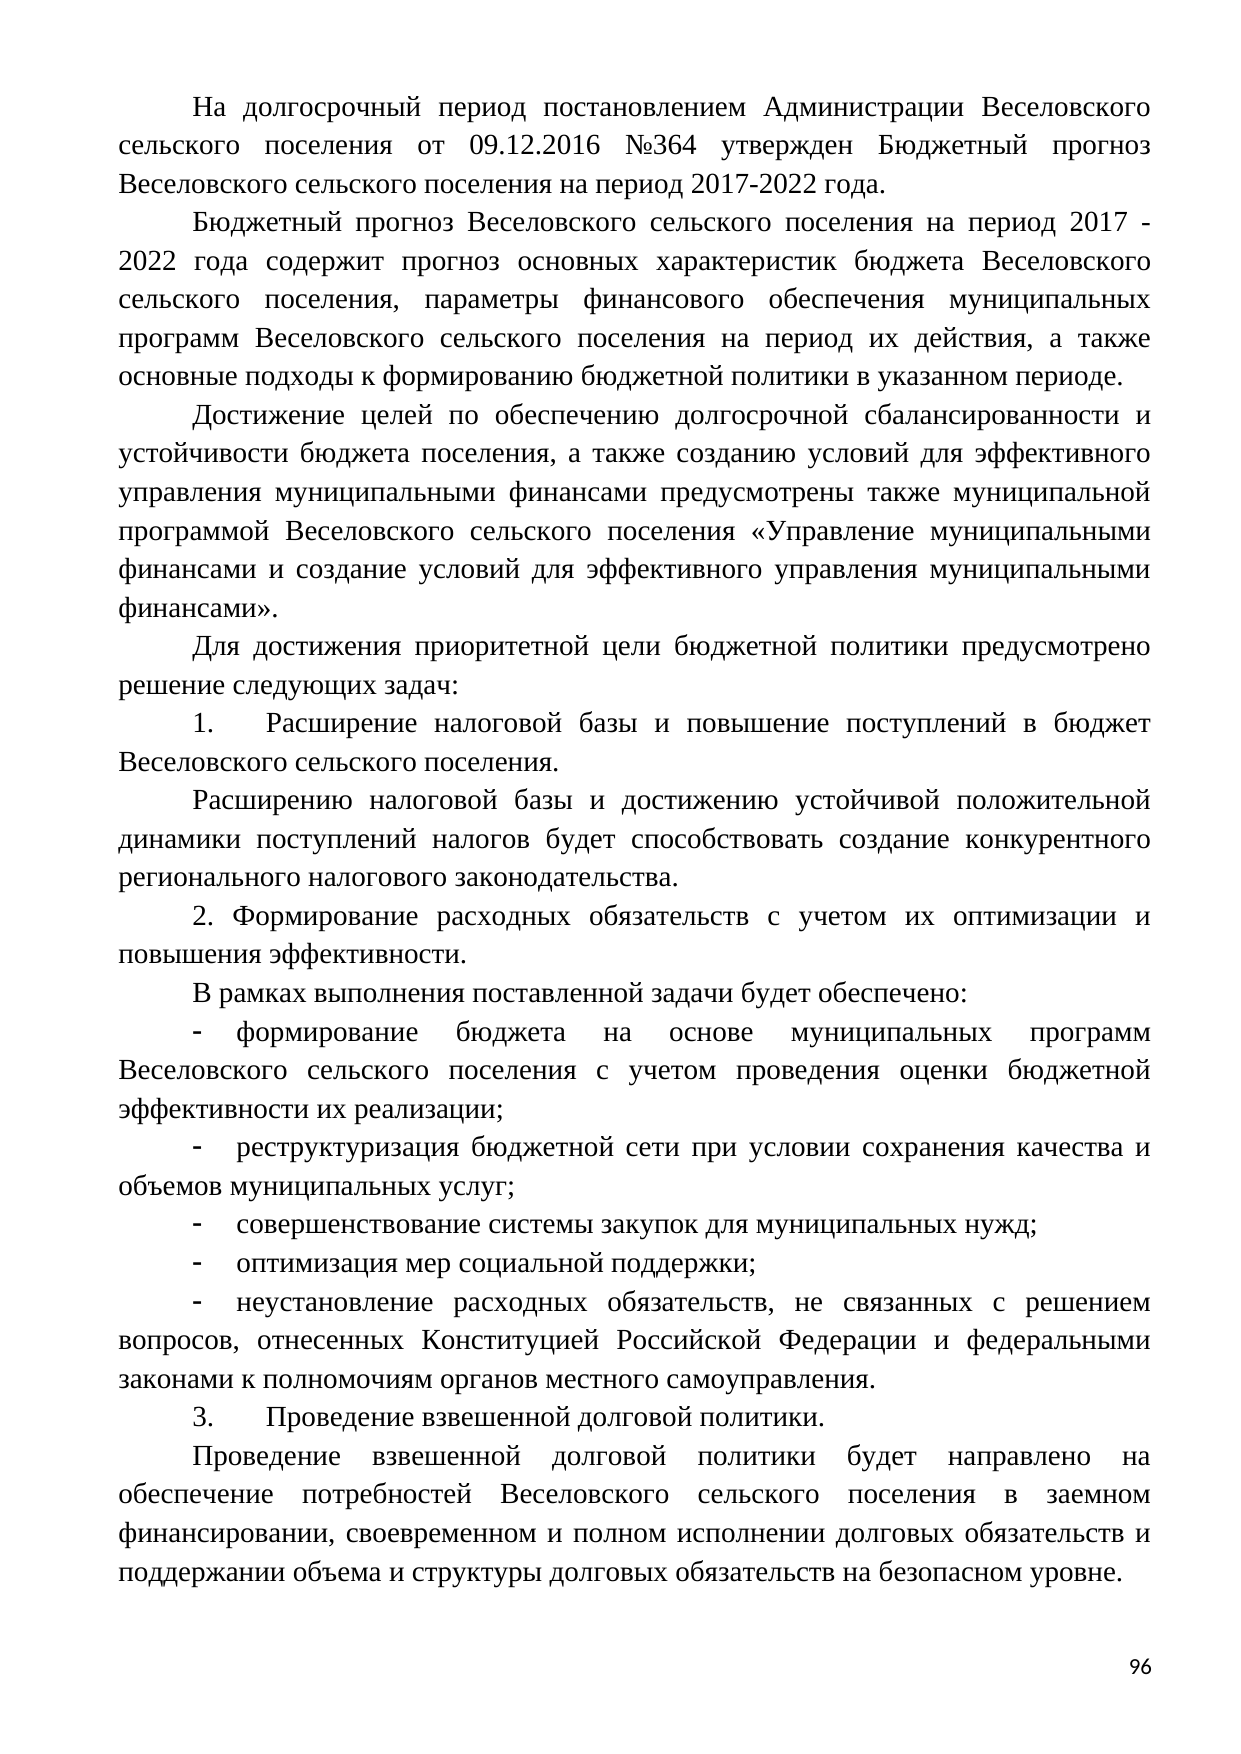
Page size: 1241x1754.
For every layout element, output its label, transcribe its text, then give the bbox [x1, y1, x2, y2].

text Расширению налоговой базы и достижению устойчивой положительной динамики поступлений налогов будет способствовать создание конкурентного регионального налогового законодательства. [118, 782, 1152, 893]
text Проведение взвешенной долговой политики будет направлено на обеспечение потребностей Веселовского сельского поселения в заемном финансировании, своевременном и полном исполнении долговых обязательств и поддержании объема и структуры долговых обязательств на безопасном уровне. [118, 1438, 1152, 1587]
list реструктуризация бюджетной сети при условии сохранения качества и объемов муниципальных услуг; [118, 1129, 1152, 1202]
list формирование бюджета на основе муниципальных программ Веселовского сельского поселения с учетом проведения оценки бюджетной эффективности их реализации; [118, 1014, 1152, 1124]
text На долгосрочный период постановлением Администрации Веселовского сельского поселения от 09.12.2016 №364 утвержден Бюджетный прогноз Веселовского сельского поселения на период 2017-2022 года. [118, 89, 1152, 199]
list совершенствование системы закупок для муниципальных нужд; [118, 1207, 1152, 1240]
text В рамках выполнения поставленной задачи будет обеспечено: [118, 975, 1152, 1009]
text 2. Формирование расходных обязательств с учетом их оптимизации и повышения эффективности. [118, 898, 1152, 970]
text Достижение целей по обеспечению долгосрочной сбалансированности и устойчивости бюджета поселения, а также созданию условий для эффективного управления муниципальными финансами предусмотрены также муниципальной программой Веселовского сельского поселения «Управление муниципальными финансами и создание условий для эффективного управления муниципальными финансами». [118, 397, 1152, 623]
list оптимизация мер социальной поддержки; [118, 1245, 1152, 1279]
list неустановление расходных обязательств, не связанных с решением вопросов, отнесенных Конституцией Российской Федерации и федеральными законами к полномочиям органов местного самоуправления. [118, 1284, 1152, 1394]
text Бюджетный прогноз Веселовского сельского поселения на период 2017 - 2022 года содержит прогноз основных характеристик бюджета Веселовского сельского поселения, параметры финансового обеспечения муниципальных программ Веселовского сельского поселения на период их действия, а также основные подходы к формированию бюджетной политики в указанном периоде. [118, 204, 1152, 392]
text 1. Расширение налоговой базы и повышение поступлений в бюджет Веселовского сельского поселения. [118, 705, 1152, 777]
text 3. Проведение взвешенной долговой политики. [118, 1399, 1152, 1433]
text Для достижения приоритетной цели бюджетной политики предусмотрено решение следующих задач: [118, 628, 1152, 700]
